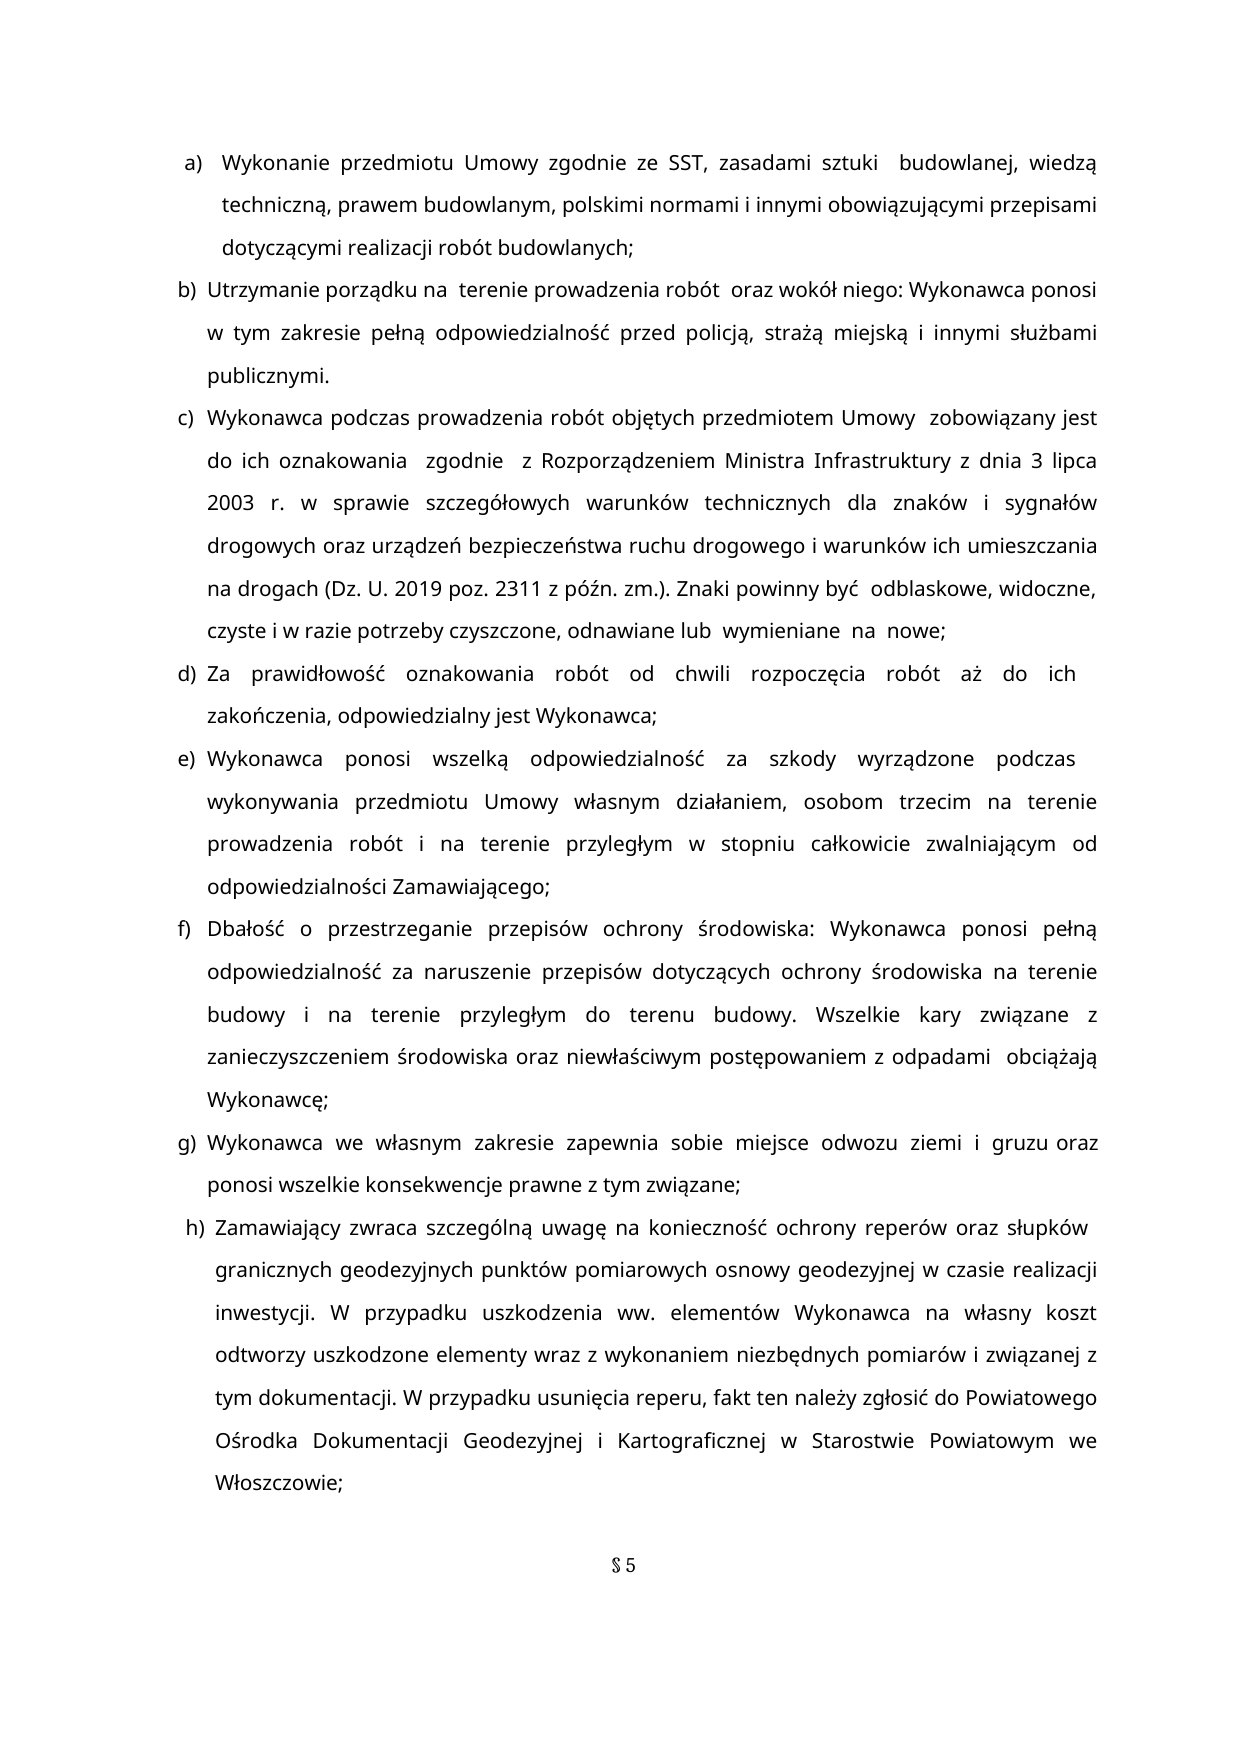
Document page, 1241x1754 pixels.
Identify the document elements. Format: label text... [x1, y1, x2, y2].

list Dbałość o przestrzeganie przepisów ochrony środowiska: Wykonawca ponosi pełną odpowiedzialność za naruszenie przepisów dotyczących ochrony środowiska na terenie budowy i na terenie przyległym do terenu budowy. Wszelkie kary związane z zanieczyszczeniem środowiska oraz niewłaściwym postępowaniem z odpadami obciążają Wykonawcę; [177, 914, 1098, 1113]
text § 5 [148, 1554, 1098, 1578]
list Wykonawca ponosi wszelką odpowiedzialność za szkody wyrządzone podczas wykonywania przedmiotu Umowy własnym działaniem, osobom trzecim na terenie prowadzenia robót i na terenie przyległym w stopniu całkowicie zwalniającym od odpowiedzialności Zamawiającego; [177, 744, 1098, 900]
list Utrzymanie porządku na terenie prowadzenia robót oraz wokół niego: Wykonawca ponosi w tym zakresie pełną odpowiedzialność przed policją, strażą miejską i innymi służbami publicznymi. [177, 276, 1098, 389]
list Wykonanie przedmiotu Umowy zgodnie ze SST, zasadami sztuki budowlanej, wiedzą techniczną, prawem budowlanym, polskimi normami i innymi obowiązującymi przepisami dotyczącymi realizacji robót budowlanych; [184, 148, 1098, 261]
list Za prawidłowość oznakowania robót od chwili rozpoczęcia robót aż do ich zakończenia, odpowiedzialny jest Wykonawca; [177, 659, 1098, 730]
list Zamawiający zwraca szczególną uwagę na konieczność ochrony reperów oraz słupków granicznych geodezyjnych punktów pomiarowych osnowy geodezyjnej w czasie realizacji inwestycji. W przypadku uszkodzenia ww. elementów Wykonawca na własny koszt odtworzy uszkodzone elementy wraz z wykonaniem niezbędnych pomiarów i związanej z tym dokumentacji. W przypadku usunięcia reperu, fakt ten należy zgłosić do Powiatowego Ośrodka Dokumentacji Geodezyjnej i Kartograficznej w Starostwie Powiatowym we Włoszczowie; [185, 1213, 1098, 1497]
list Wykonawca we własnym zakresie zapewnia sobie miejsce odwozu ziemi i gruzu oraz ponosi wszelkie konsekwencje prawne z tym związane; [177, 1128, 1098, 1199]
list Wykonawca podczas prowadzenia robót objętych przedmiotem Umowy zobowiązany jest do ich oznakowania zgodnie z Rozporządzeniem Ministra Infrastruktury z dnia 3 lipca 2003 r. w sprawie szczegółowych warunków technicznych dla znaków i sygnałów drogowych oraz urządzeń bezpieczeństwa ruchu drogowego i warunków ich umieszczania na drogach (Dz. U. 2019 poz. 2311 z późn. zm.). Znaki powinny być odblaskowe, widoczne, czyste i w razie potrzeby czyszczone, odnawiane lub wymieniane na nowe; [177, 403, 1098, 645]
